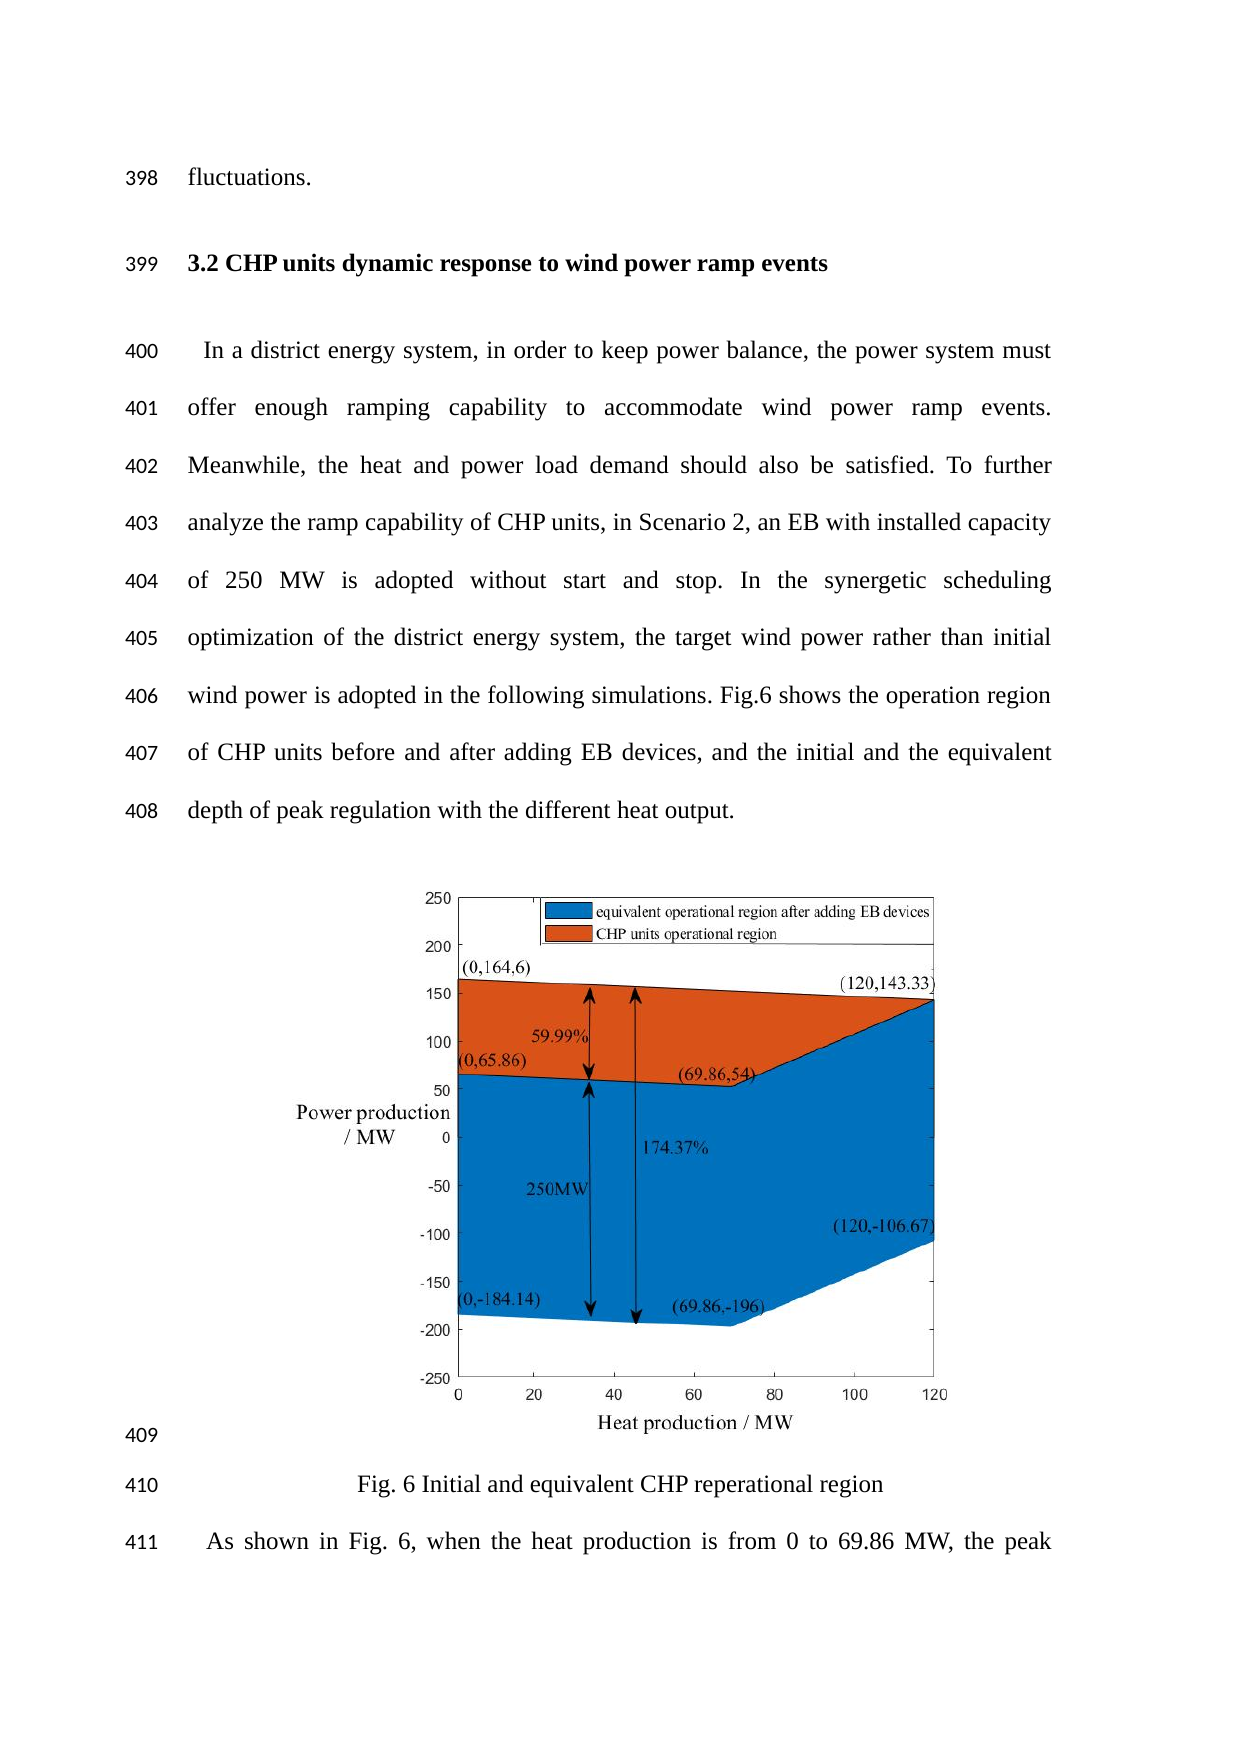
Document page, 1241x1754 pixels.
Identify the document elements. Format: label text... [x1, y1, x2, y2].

text In a district energy system, in order to keep power balance, the power system must offer enough ramping capability to accommodate wind power ramp events. Meanwhile, the heat and power load demand should also be satisfied. To further analyze the ramp capability of CHP units, in Scenario 2, an EB with installed capacity of 250 MW is adopted without start and stop. In the synergetic scheduling optimization of the district energy system, the target wind power rather than initial wind power is adopted in the following simulations. Fig.6 shows the operation region of CHP units before and after adding EB devices, and the initial and the equivalent depth of peak regulation with the different heat output. [187, 335, 1053, 824]
subtitle 3.2 CHP units dynamic response to wind power ramp events [187, 247, 1053, 279]
text Fig. 6 Initial and equivalent CHP reperational region [187, 1469, 1053, 1497]
picture [290, 852, 951, 1442]
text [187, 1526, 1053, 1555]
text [187, 162, 1053, 191]
